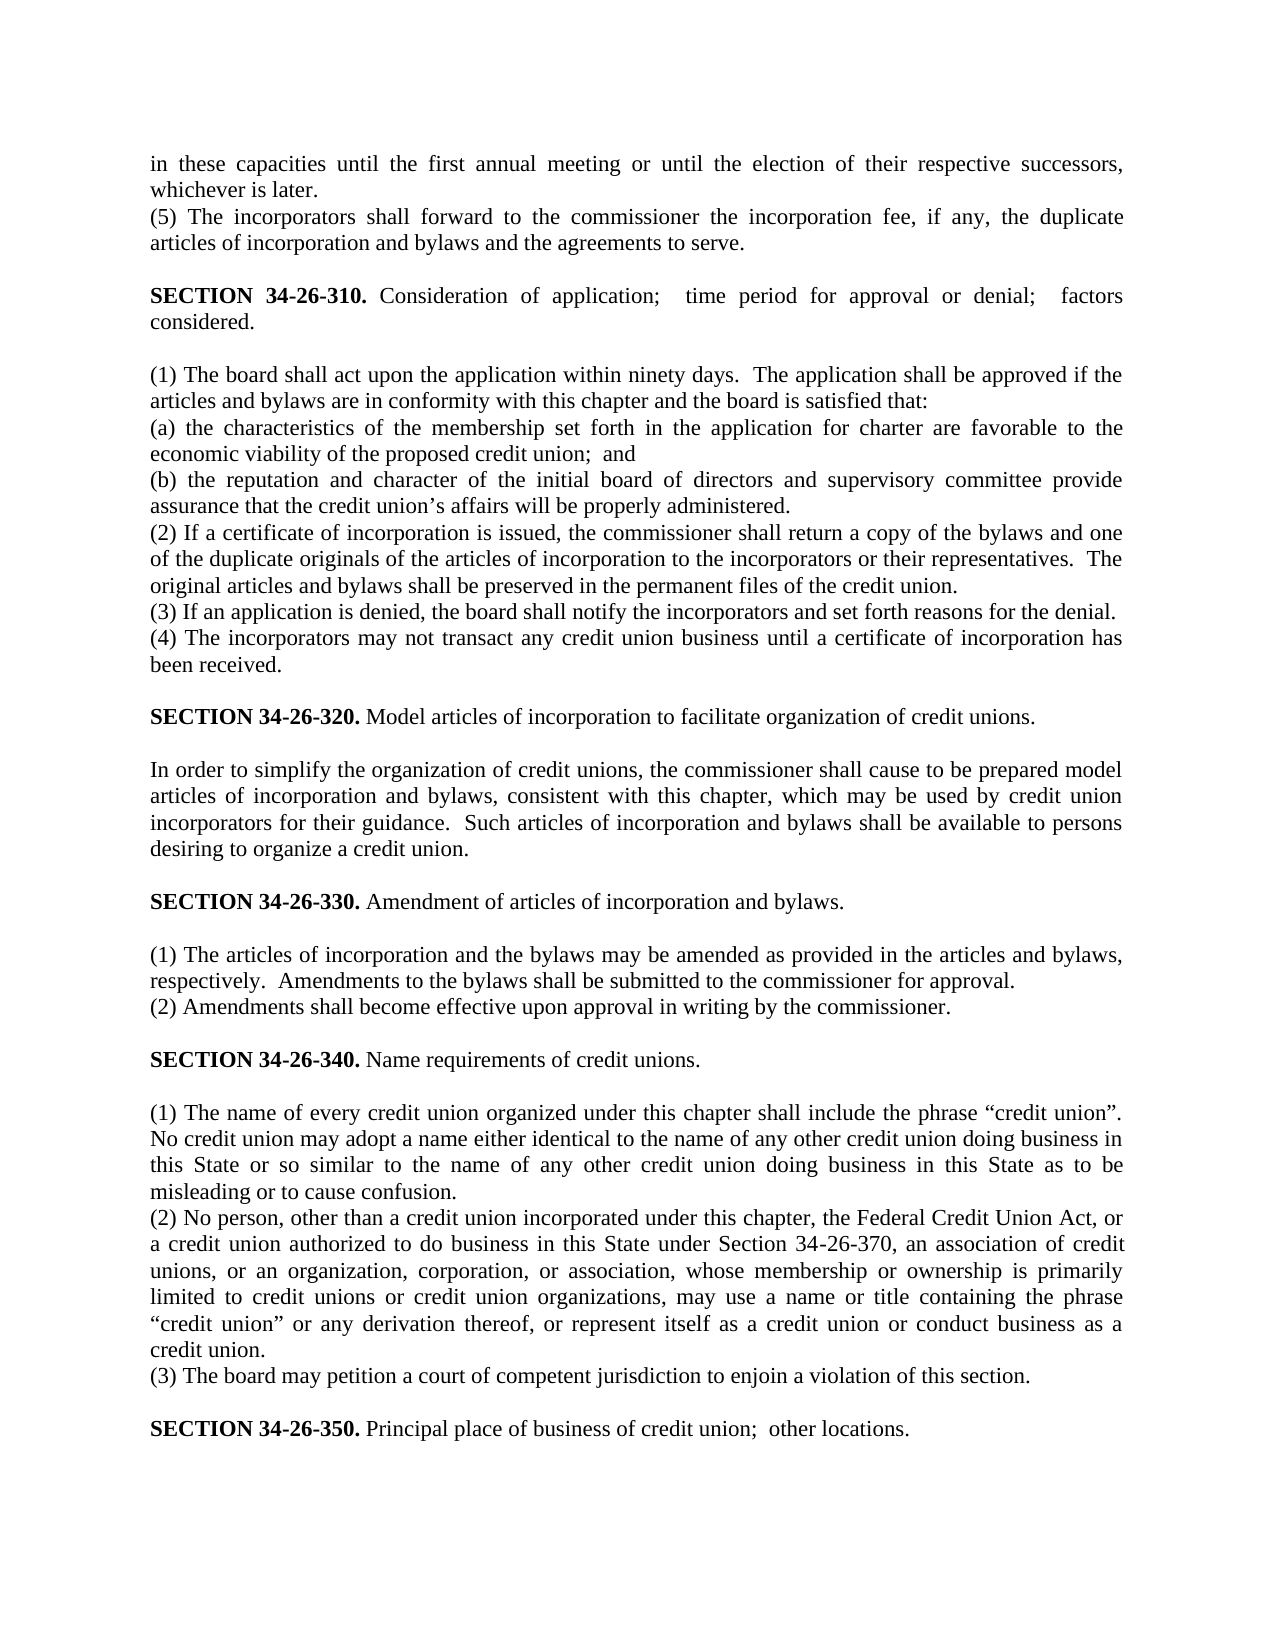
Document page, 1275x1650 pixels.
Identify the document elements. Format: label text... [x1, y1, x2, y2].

text SECTION 34-26-340. Name requirements of credit unions. [150, 1046, 1125, 1072]
text SECTION 34-26-350. Principal place of business of credit union; other locations. [150, 1415, 1125, 1441]
text (3) The board may petition a court of competent jurisdiction to enjoin a violation of this section. [150, 1362, 1125, 1389]
text (1) The articles of incorporation and the bylaws may be amended as provided in the articles and bylaws, respectively. Amendments to the bylaws shall be submitted to the commissioner for approval. [150, 941, 1125, 993]
text (5) The incorporators shall forward to the commissioner the incorporation fee, if any, the duplicate articles of incorporation and bylaws and the agreements to serve. [150, 203, 1125, 255]
text (2) No person, other than a credit union incorporated under this chapter, the Federal Credit Union Act, or a credit union authorized to do business in this State under Section 34-26-370, an association of credit unions, or an organization, corporation, or association, whose membership or ownership is primarily limited to credit unions or credit union organizations, may use a name or title containing the phrase “credit union” or any derivation thereof, or represent itself as a credit union or conduct business as a credit union. [150, 1204, 1125, 1362]
text SECTION 34-26-310. Consideration of application; time period for approval or denial; factors considered. [150, 282, 1125, 334]
text SECTION 34-26-330. Amendment of articles of incorporation and bylaws. [150, 888, 1125, 914]
text (1) The board shall act upon the application within ninety days. The application shall be approved if the articles and bylaws are in conformity with this chapter and the board is satisfied that: [150, 361, 1125, 413]
text SECTION 34-26-320. Model articles of incorporation to facilitate organization of credit unions. [150, 703, 1125, 730]
text (2) Amendments shall become effective upon approval in writing by the commissioner. [150, 993, 1125, 1020]
text (2) If a certificate of incorporation is issued, the commissioner shall return a copy of the bylaws and one of the duplicate originals of the articles of incorporation to the incorporators or their representatives. The original articles and bylaws shall be preserved in the permanent files of the credit union. [150, 519, 1125, 598]
text In order to simplify the organization of credit unions, the commissioner shall cause to be prepared model articles of incorporation and bylaws, consistent with this chapter, which may be used by credit union incorporators for their guidance. Such articles of incorporation and bylaws shall be available to persons desiring to organize a credit union. [150, 756, 1125, 862]
text (a) the characteristics of the membership set forth in the application for charter are favorable to the economic viability of the proposed credit union; and [150, 413, 1125, 466]
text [150, 150, 1125, 203]
text (3) If an application is denied, the board shall notify the incorporators and set forth reasons for the denial. [150, 598, 1125, 624]
text (1) The name of every credit union organized under this chapter shall include the phrase “credit union”. No credit union may adopt a name either identical to the name of any other credit union doing business in this State or so similar to the name of any other credit union doing business in this State as to be misleading or to cause confusion. [150, 1099, 1125, 1204]
text (b) the reputation and character of the initial board of directors and supervisory committee provide assurance that the credit union’s affairs will be properly administered. [150, 466, 1125, 519]
text (4) The incorporators may not transact any credit union business until a certificate of incorporation has been received. [150, 624, 1125, 677]
